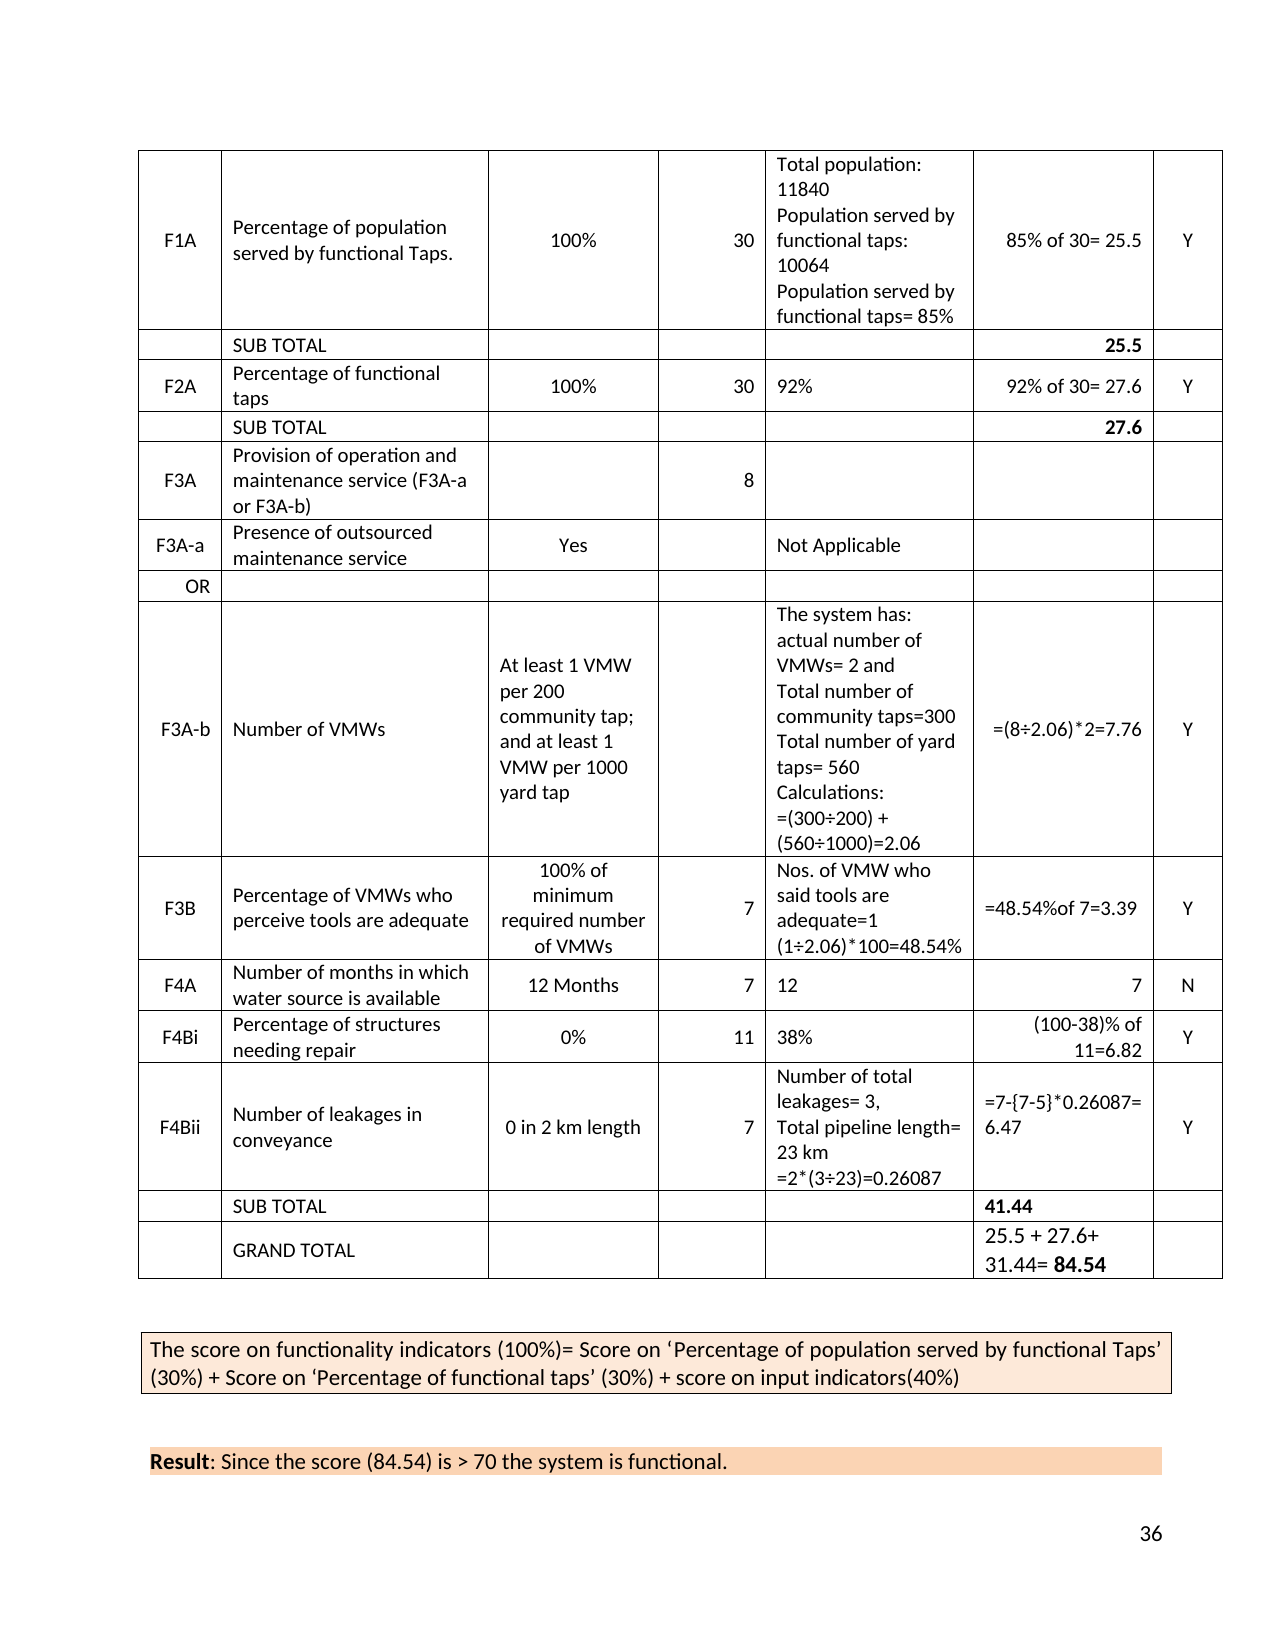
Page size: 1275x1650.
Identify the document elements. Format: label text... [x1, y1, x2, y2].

table_cell [766, 1222, 973, 1278]
table_cell [489, 442, 658, 518]
table_cell 92% of 30= 27.6 [974, 360, 1153, 411]
table_cell 11 [659, 1011, 765, 1062]
table_cell [766, 1191, 973, 1221]
table_cell F4A [139, 960, 221, 1010]
table_cell SUB TOTAL [222, 330, 488, 359]
table_cell The system has: actual number of VMWs= 2 and Total number of community taps=300 Total number of yard taps= 560 Calculations: =(300÷200) + (560÷1000)=2.06 [766, 602, 973, 856]
table_cell 7 [659, 960, 765, 1010]
table_cell =48.54%of 7=3.39 [974, 857, 1153, 958]
table_cell 85% of 30= 25.5 [974, 151, 1153, 329]
table_cell [659, 520, 765, 570]
table_cell SUB TOTAL [222, 412, 488, 441]
table_cell [659, 1222, 765, 1278]
table_cell 7 [974, 960, 1153, 1010]
table_cell N [1154, 960, 1222, 1010]
table_cell [139, 330, 221, 359]
table_cell 25.5 + 27.6+ 31.44= 84.54 [974, 1222, 1153, 1278]
table_cell 12 [766, 960, 973, 1010]
table_cell [659, 602, 765, 856]
table_cell GRAND TOTAL [222, 1222, 488, 1278]
table_cell Y [1154, 151, 1222, 329]
table_cell F1A [139, 151, 221, 329]
table_cell Y [1154, 1063, 1222, 1190]
table_cell 100% [489, 360, 658, 411]
table_cell [489, 571, 658, 601]
text Result: Since the score (84.54) is > 70 the system is functional. [150, 1447, 1162, 1475]
table_cell F2A [139, 360, 221, 411]
table_cell [139, 412, 221, 441]
table_cell Number of months in which water source is available [222, 960, 488, 1010]
table_cell Y [1154, 602, 1222, 856]
table_cell =7-{7-5}*0.26087= 6.47 [974, 1063, 1153, 1190]
table_cell 0% [489, 1011, 658, 1062]
table_cell 38% [766, 1011, 973, 1062]
table_cell [1154, 330, 1222, 359]
table_cell Percentage of population served by functional Taps. [222, 151, 488, 329]
table_cell 30 [659, 360, 765, 411]
table_cell F3A [139, 442, 221, 518]
table_cell [489, 330, 658, 359]
table_cell Number of leakages in conveyance [222, 1063, 488, 1190]
table_cell Yes [489, 520, 658, 570]
table_cell 7 [659, 857, 765, 958]
table_cell 12 Months [489, 960, 658, 1010]
table_cell [1154, 1222, 1222, 1278]
table_cell =(8÷2.06)*2=7.76 [974, 602, 1153, 856]
table_cell Number of VMWs [222, 602, 488, 856]
table_cell [1154, 520, 1222, 570]
table_cell F4Bi [139, 1011, 221, 1062]
table_cell [659, 571, 765, 601]
table_cell Percentage of VMWs who perceive tools are adequate [222, 857, 488, 958]
table_cell 30 [659, 151, 765, 329]
table_cell Not Applicable [766, 520, 973, 570]
table_cell F3A-b [139, 602, 221, 856]
table_cell 100% of minimum required number of VMWs [489, 857, 658, 958]
table_cell F3B [139, 857, 221, 958]
table_cell OR [139, 571, 221, 601]
table_cell Y [1154, 857, 1222, 958]
table_cell [489, 412, 658, 441]
table_cell [766, 412, 973, 441]
table_cell Y [1154, 1011, 1222, 1062]
table_cell [974, 571, 1153, 601]
table_cell [659, 412, 765, 441]
table_cell [766, 571, 973, 601]
table_cell [1154, 442, 1222, 518]
table_cell Nos. of VMW who said tools are adequate=1 (1÷2.06)*100=48.54% [766, 857, 973, 958]
table_cell [974, 442, 1153, 518]
table_cell F3A-a [139, 520, 221, 570]
table_cell 8 [659, 442, 765, 518]
table_cell F4Bii [139, 1063, 221, 1190]
table_cell 41.44 [974, 1191, 1153, 1221]
table_cell 7 [659, 1063, 765, 1190]
table_cell 92% [766, 360, 973, 411]
table_cell Provision of operation and maintenance service (F3A-a or F3A-b) [222, 442, 488, 518]
table_cell [139, 1191, 221, 1221]
table_cell [766, 330, 973, 359]
table_cell 27.6 [974, 412, 1153, 441]
table_cell Number of total leakages= 3, Total pipeline length= 23 km =2*(3÷23)=0.26087 [766, 1063, 973, 1190]
table_cell [489, 1191, 658, 1221]
table_cell [974, 520, 1153, 570]
table_cell At least 1 VMW per 200 community tap; and at least 1 VMW per 1000 yard tap [489, 602, 658, 856]
table_cell 25.5 [974, 330, 1153, 359]
table_cell Percentage of structures needing repair [222, 1011, 488, 1062]
table_cell Presence of outsourced maintenance service [222, 520, 488, 570]
table_cell [766, 442, 973, 518]
table_cell [1154, 1191, 1222, 1221]
table_cell [1154, 412, 1222, 441]
table_cell [222, 571, 488, 601]
table_cell [659, 330, 765, 359]
table_cell [139, 1222, 221, 1278]
table_cell [1154, 571, 1222, 601]
table_cell SUB TOTAL [222, 1191, 488, 1221]
text The score on functionality indicators (100%)= Score on ‘Percentage of population served by functional Taps’ (30%) + Score on ‘Percentage of functional taps’ (30%) + score on input indicators(40%) [142, 1333, 1171, 1393]
table_cell Percentage of functional taps [222, 360, 488, 411]
table_cell Y [1154, 360, 1222, 411]
table_cell 0 in 2 km length [489, 1063, 658, 1190]
table_cell Total population: 11840 Population served by functional taps: 10064 Population served by functional taps= 85% [766, 151, 973, 329]
table_cell [489, 1222, 658, 1278]
table_cell (100-38)% of 11=6.82 [974, 1011, 1153, 1062]
table_cell [659, 1191, 765, 1221]
table_cell 100% [489, 151, 658, 329]
